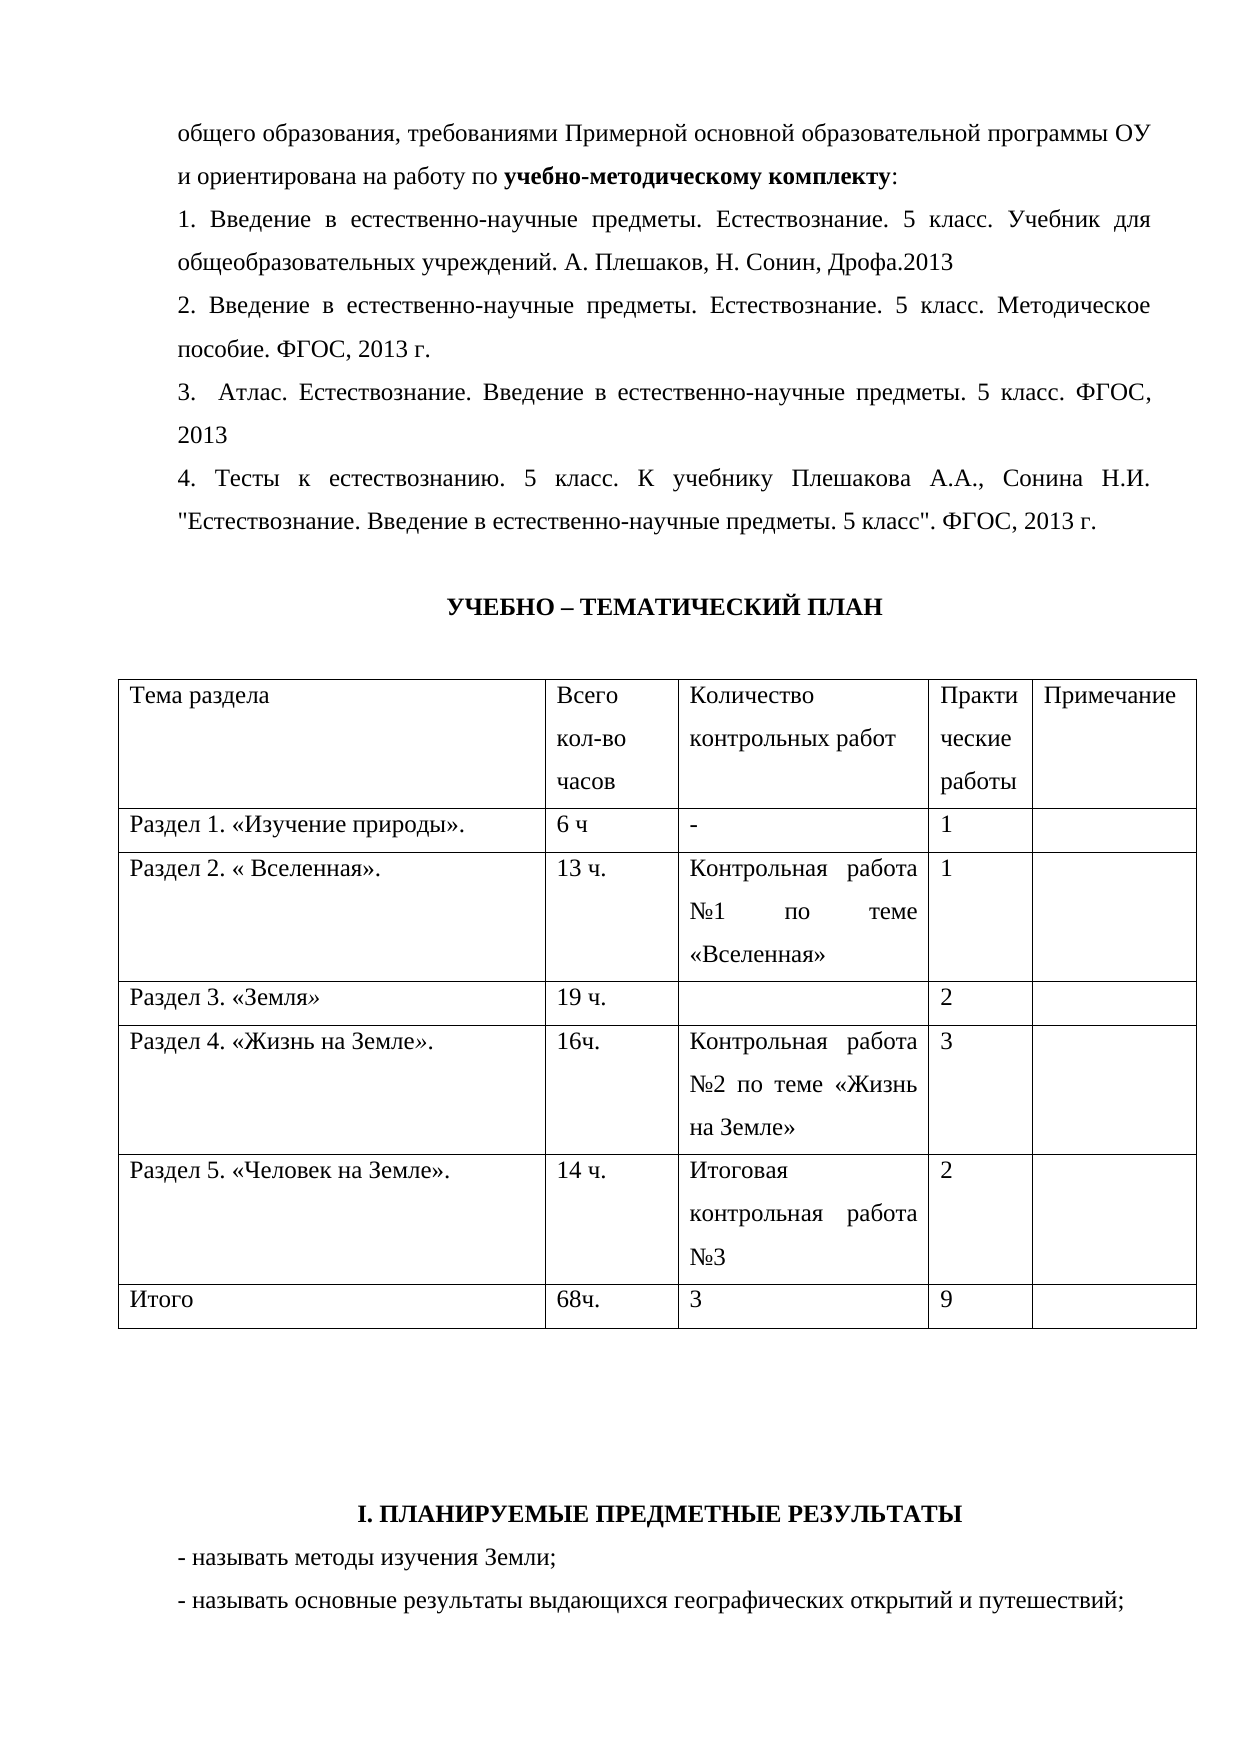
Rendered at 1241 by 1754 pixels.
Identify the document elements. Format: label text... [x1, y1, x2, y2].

table_cell [1033, 1155, 1196, 1283]
table_cell Раздел 3. «Земля» [119, 982, 545, 1025]
table_cell 13 ч. [546, 853, 678, 981]
table_cell Раздел 2. « Вселенная». [119, 853, 545, 981]
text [177, 118, 1152, 190]
table_header Всего кол-во часов [546, 680, 678, 808]
table_cell Раздел 5. «Человек на Земле». [119, 1155, 545, 1283]
table_cell 9 [929, 1285, 1032, 1328]
text - называть основные результаты выдающихся географических открытий и путешествий; [177, 1585, 1152, 1614]
table_cell 19 ч. [546, 982, 678, 1025]
table_cell Раздел 4. «Жизнь на Земле». [119, 1026, 545, 1154]
table_cell Итоговая контрольная работа №3 [679, 1155, 928, 1283]
table_cell 3 [679, 1285, 928, 1328]
text - называть методы изучения Земли; [177, 1542, 1152, 1571]
text I. ПЛАНИРУЕМЫЕ ПРЕДМЕТНЫЕ РЕЗУЛЬТАТЫ [177, 1499, 1142, 1528]
table_cell Раздел 1. «Изучение природы». [119, 809, 545, 852]
table_cell [1033, 982, 1196, 1025]
table_cell 1 [929, 853, 1032, 981]
table_cell 68ч. [546, 1285, 678, 1328]
table_header Тема раздела [119, 680, 545, 808]
table_cell 1 [929, 809, 1032, 852]
table_cell [1033, 1285, 1196, 1328]
table_header Примечание [1033, 680, 1196, 808]
table_cell [1033, 853, 1196, 981]
table_cell - [679, 809, 928, 852]
text УЧЕБНО – ТЕМАТИЧЕСКИЙ ПЛАН [177, 592, 1152, 621]
table_cell [1033, 1026, 1196, 1154]
text 1. Введение в естественно-научные предметы. Естествознание. 5 класс. Учебник для общеобразовательных учреждений. А. Плешаков, Н. Сонин, Дрофа.2013 [177, 204, 1152, 276]
table_cell [679, 982, 928, 1025]
table_header Практические работы [929, 680, 1032, 808]
table_header Количество контрольных работ [679, 680, 928, 808]
table_cell [1033, 809, 1196, 852]
table_cell 6 ч [546, 809, 678, 852]
table_cell 14 ч. [546, 1155, 678, 1283]
table_cell Итого [119, 1285, 545, 1328]
table_cell 16ч. [546, 1026, 678, 1154]
table_cell Контрольная работа №2 по теме «Жизнь на Земле» [679, 1026, 928, 1154]
table_cell Контрольная работа №1 по теме «Вселенная» [679, 853, 928, 981]
table_cell 3 [929, 1026, 1032, 1154]
text 2. Введение в естественно-научные предметы. Естествознание. 5 класс. Методическое пособие. ФГОС, 2013 г. [177, 291, 1152, 362]
text 3. Атлас. Естествознание. Введение в естественно-научные предметы. 5 класс. ФГОС, 2013 [177, 377, 1152, 449]
table_cell 2 [929, 982, 1032, 1025]
table_cell 2 [929, 1155, 1032, 1283]
text 4. Тесты к естествознанию. 5 класс. К учебнику Плешакова А.А., Сонина Н.И. "Естествознание. Введение в естественно-научные предметы. 5 класс". ФГОС, 2013 г. [177, 463, 1152, 535]
